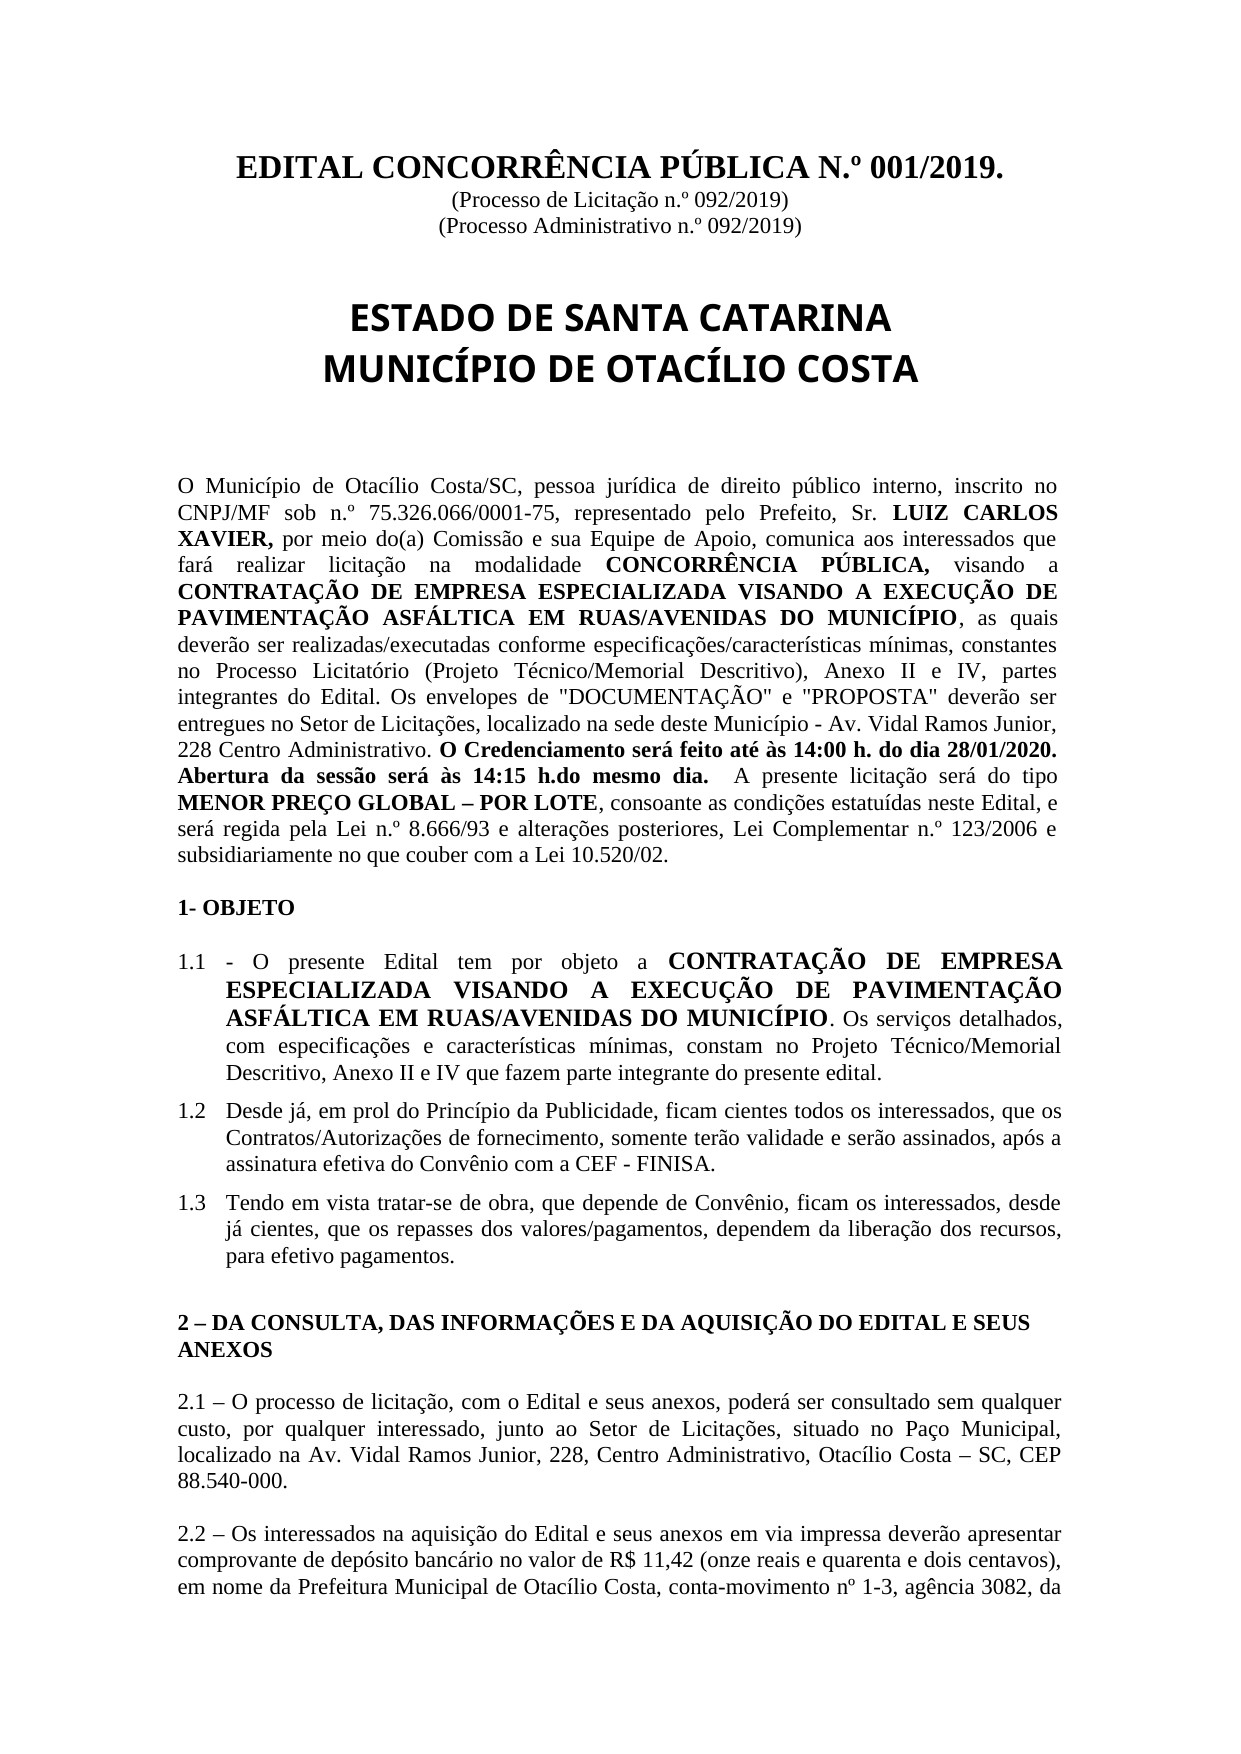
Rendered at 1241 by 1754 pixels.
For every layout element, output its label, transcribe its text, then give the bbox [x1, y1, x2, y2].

list Desde já, em prol do Princípio da Publicidade, ficam cientes todos os interessados, que os Contratos/Autorizações de fornecimento, somente terão validade e serão assinados, após a assinatura efetiva do Convênio com a CEF - FINISA. [177, 1097, 1063, 1177]
list Tendo em vista tratar-se de obra, que depende de Convênio, ficam os interessados, desde já cientes, que os repasses dos valores/pagamentos, dependem da liberação dos recursos, para efetivo pagamentos. [177, 1189, 1063, 1268]
text O Município de Otacílio Costa/SC, pessoa jurídica de direito público interno, inscrito no CNPJ/MF sob n.º 75.326.066/0001-75, representado pelo Prefeito, Sr. LUIZ CARLOS XAVIER, por meio do(a) Comissão e sua Equipe de Apoio, comunica aos interessados que fará realizar licitação na modalidade CONCORRÊNCIA PÚBLICA, visando a CONTRATAÇÃO DE EMPRESA ESPECIALIZADA VISANDO A EXECUÇÃO DE PAVIMENTAÇÃO ASFÁLTICA EM RUAS/AVENIDAS DO MUNICÍPIO, as quais deverão ser realizadas/executadas conforme especificações/características mínimas, constantes no Processo Licitatório (Projeto Técnico/Memorial Descritivo), Anexo II e IV, partes integrantes do Edital. Os envelopes de "DOCUMENTAÇÃO" e "PROPOSTA" deverão ser entregues no Setor de Licitações, localizado na sede deste Município - Av. Vidal Ramos Junior, 228 Centro Administrativo. O Credenciamento será feito até às 14:00 h. do dia 28/01/2020. Abertura da sessão será às 14:15 h.do mesmo dia. A presente licitação será do tipo MENOR PREÇO GLOBAL – POR LOTE, consoante as condições estatuídas neste Edital, e será regida pela Lei n.º 8.666/93 e alterações posteriores, Lei Complementar n.º 123/2006 e subsidiariamente no que couber com a Lei 10.520/02. [133, 472, 1058, 868]
list - O presente Edital tem por objeto a CONTRATAÇÃO DE EMPRESA ESPECIALIZADA VISANDO A EXECUÇÃO DE PAVIMENTAÇÃO ASFÁLTICA EM RUAS/AVENIDAS DO MUNICÍPIO. Os serviços detalhados, com especificações e características mínimas, constam no Projeto Técnico/Memorial Descritivo, Anexo II e IV que fazem parte integrante do presente edital. [177, 946, 1063, 1085]
text 1- OBJETO [177, 894, 1063, 921]
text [177, 1520, 1063, 1599]
text 2.1 – O processo de licitação, com o Edital e seus anexos, poderá ser consultado sem qualquer custo, por qualquer interessado, junto ao Setor de Licitações, situado no Paço Municipal, localizado na Av. Vidal Ramos Junior, 228, Centro Administrativo, Otacílio Costa – SC, CEP 88.540-000. [177, 1388, 1063, 1494]
text (Processo Administrativo n.º 092/2019) [177, 212, 1063, 239]
text 2 – DA CONSULTA, DAS INFORMAÇÕES E DA AQUISIÇÃO DO EDITAL E SEUS ANEXOS [177, 1309, 1063, 1362]
subtitle EDITAL CONCORRÊNCIA PÚBLICA N.º 001/2019. [177, 148, 1063, 186]
text ESTADO DE SANTA CATARINA [177, 291, 1063, 342]
text (Processo de Licitação n.º 092/2019) [177, 186, 1063, 212]
text MUNICÍPIO DE OTACÍLIO COSTA [177, 342, 1063, 393]
